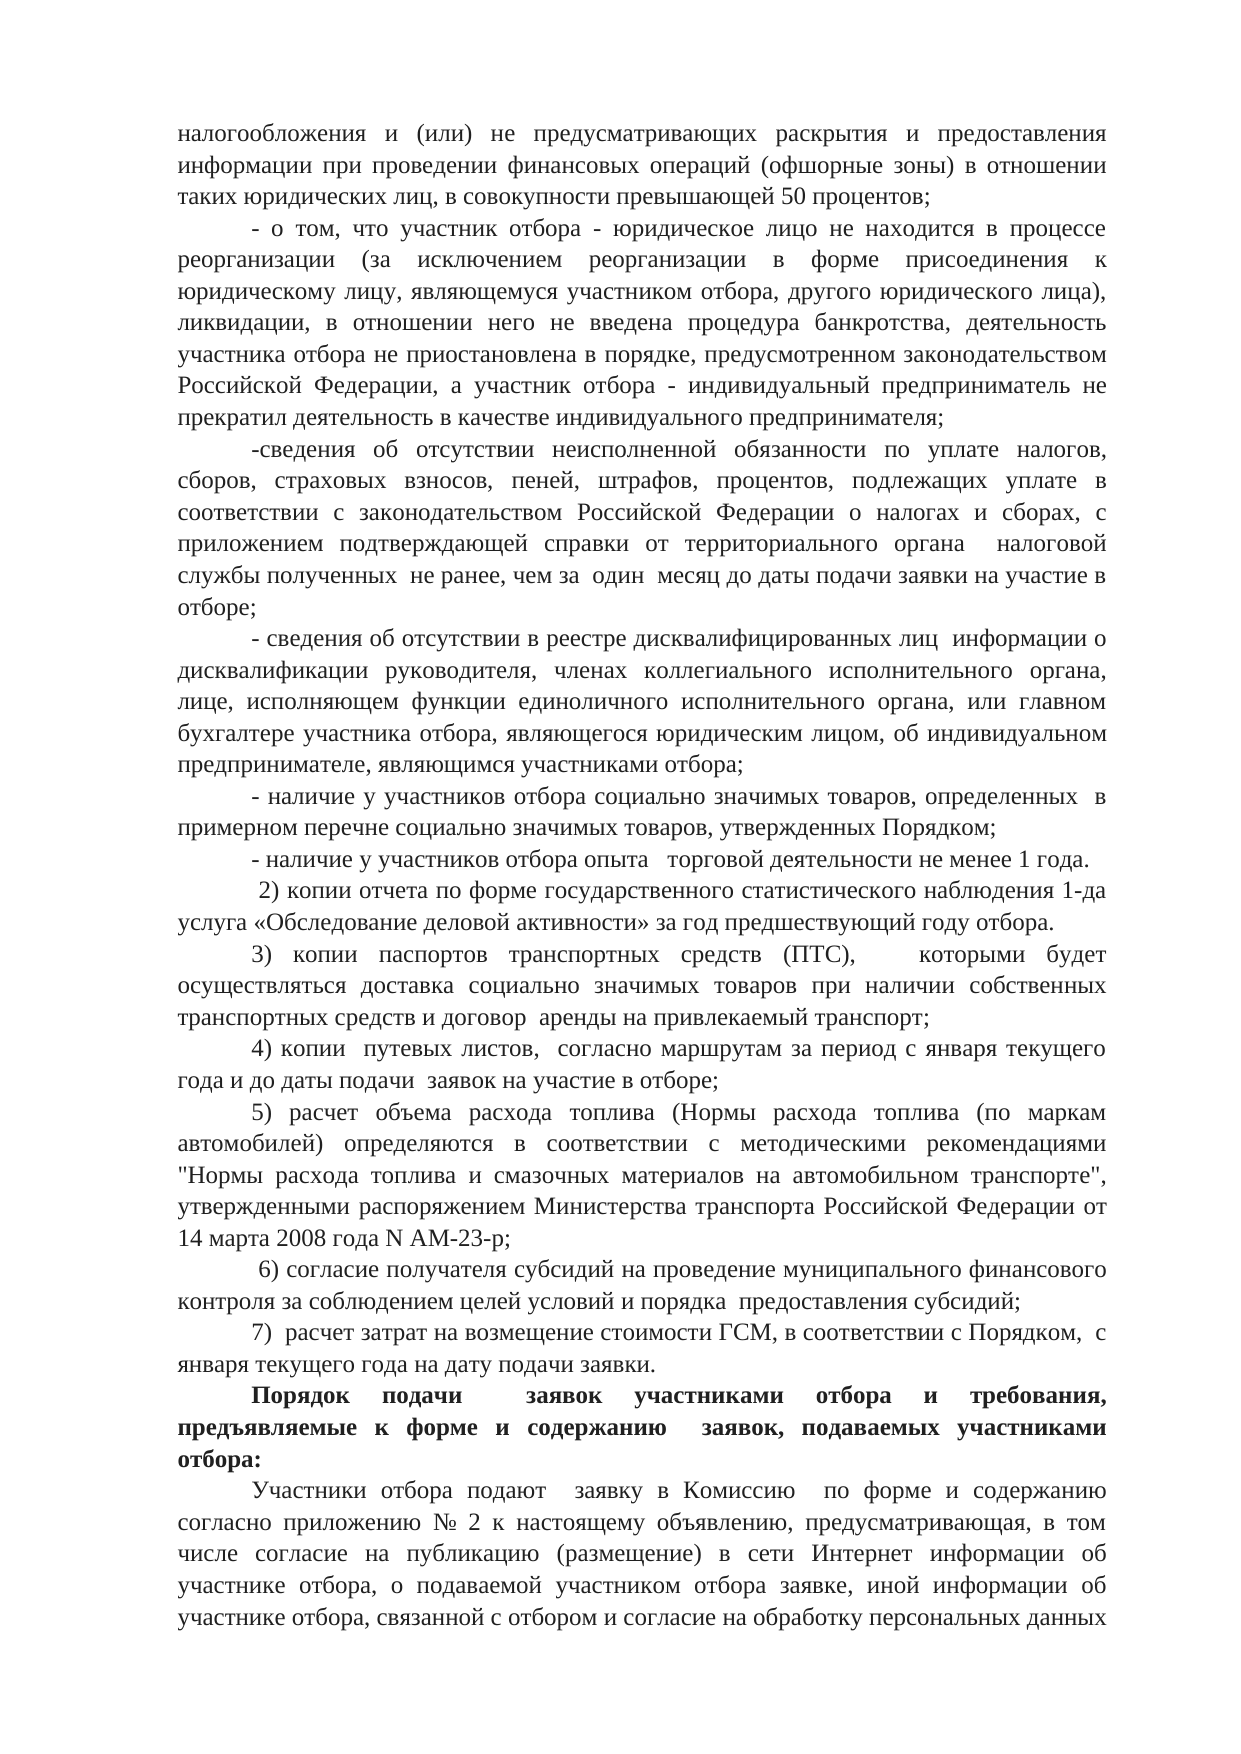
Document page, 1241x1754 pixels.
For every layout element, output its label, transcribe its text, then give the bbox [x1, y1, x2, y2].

text 3) копии паспортов транспортных средств (ПТС), которыми будет осуществляться доставка социально значимых товаров при наличии собственных транспортных средств и договор аренды на привлекаемый транспорт; [177, 939, 1107, 1031]
text Порядок подачи заявок участниками отбора и требования, предъявляемые к форме и содержанию заявок, подаваемых участниками отбора: [177, 1381, 1107, 1472]
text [177, 118, 1107, 210]
text 6) согласие получателя субсидий на проведение муниципального финансового контроля за соблюдением целей условий и порядка предоставления субсидий; [177, 1254, 1107, 1315]
text 4) копии путевых листов, согласно маршрутам за период с января текущего года и до даты подачи заявок на участие в отборе; [177, 1033, 1107, 1094]
text - наличие у участников отбора опыта торговой деятельности не менее 1 года. [177, 844, 1107, 873]
text - сведения об отсутствии в реестре дисквалифицированных лиц информации о дисквалификации руководителя, членах коллегиального исполнительного органа, лице, исполняющем функции единоличного исполнительного органа, или главном бухгалтере участника отбора, являющегося юридическим лицом, об индивидуальном предпринимателе, являющимся участниками отбора; [177, 623, 1107, 778]
text - о том, что участник отбора - юридическое лицо не находится в процессе реорганизации (за исключением реорганизации в форме присоединения к юридическому лицу, являющемуся участником отбора, другого юридического лица), ликвидации, в отношении него не введена процедура банкротства, деятельность участника отбора не приостановлена в порядке, предусмотренном законодательством Российской Федерации, а участник отбора - индивидуальный предприниматель не прекратил деятельность в качестве индивидуального предпринимателя; [177, 213, 1107, 431]
text 7) расчет затрат на возмещение стоимости ГСМ, в соответствии с Порядком, с января текущего года на дату подачи заявки. [177, 1317, 1107, 1378]
text 2) копии отчета по форме государственного статистического наблюдения 1-да услуга «Обследование деловой активности» за год предшествующий году отбора. [177, 876, 1107, 936]
text -сведения об отсутствии неисполненной обязанности по уплате налогов, сборов, страховых взносов, пеней, штрафов, процентов, подлежащих уплате в соответствии с законодательством Российской Федерации о налогах и сборах, с приложением подтверждающей справки от территориального органа налоговой службы полученных не ранее, чем за один месяц до даты подачи заявки на участие в отборе; [177, 434, 1107, 620]
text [177, 1475, 1107, 1630]
text 5) расчет объема расхода топлива (Нормы расхода топлива (по маркам автомобилей) определяются в соответствии с методическими рекомендациями "Нормы расхода топлива и смазочных материалов на автомобильном транспорте", утвержденными распоряжением Министерства транспорта Российской Федерации от 14 марта 2008 года N АМ-23-р; [177, 1097, 1107, 1252]
text - наличие у участников отбора социально значимых товаров, определенных в примерном перечне социально значимых товаров, утвержденных Порядком; [177, 781, 1107, 841]
